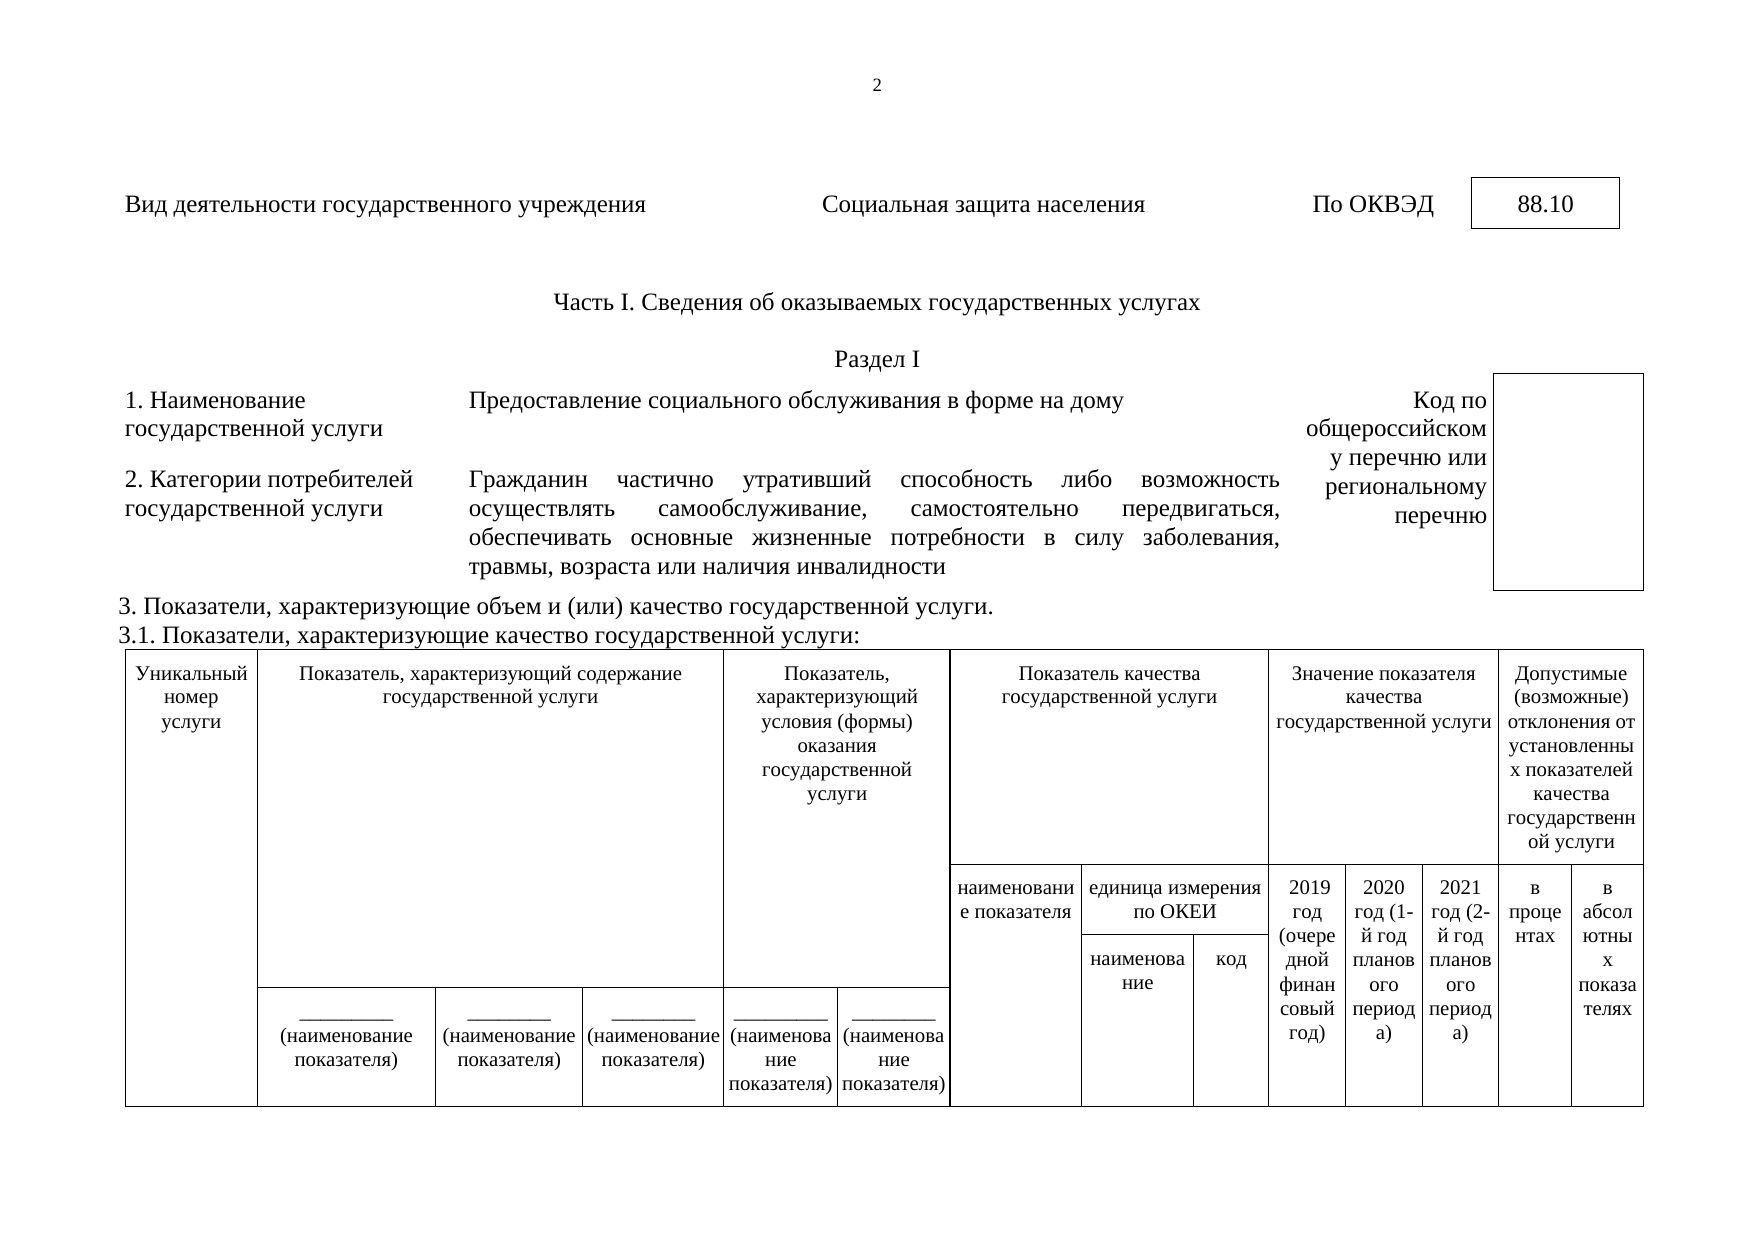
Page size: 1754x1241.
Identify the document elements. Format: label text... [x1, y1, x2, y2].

text 3. Показатели, характеризующие объем и (или) качество государственной услуги. [118, 591, 1636, 620]
table_cell 2020 год (1-й год планового периода) [1346, 865, 1422, 1106]
table_header [1494, 374, 1643, 590]
table_cell наименование показателя [951, 865, 1081, 1106]
table_cell По ОКВЭД [1306, 177, 1471, 228]
text Часть I. Сведения об оказываемых государственных услугах [118, 287, 1636, 316]
table_header Показатель, характеризующий условия (формы) оказания государственной услуги [724, 650, 949, 987]
table_cell ________ (наименование показателя) [583, 988, 723, 1106]
table_cell Гражданин частично утративший способность либо возможность осуществлять самообслуживание, самостоятельно передвигаться, обеспечивать основные жизненные потребности в силу заболевания, травмы, возраста или наличия инвалидности [462, 453, 1287, 590]
table_cell Вид деятельности государственного учреждения [118, 177, 661, 228]
table_cell Социальная защита населения [661, 177, 1306, 228]
table_cell 2021 год (2-й год планового периода) [1423, 865, 1498, 1106]
table_cell наименование [1082, 935, 1193, 1106]
table_cell в процентах [1499, 865, 1571, 1106]
table_header 1. Наименование государственной услуги [118, 373, 462, 453]
table_cell 2019 год (очередной финансовый год) [1269, 865, 1345, 1106]
table_header Уникальный номер услуги [126, 650, 257, 1106]
table_cell _________ (наименование показателя) [724, 988, 837, 1106]
table_cell 88.10 [1472, 178, 1619, 228]
table_header Допустимые (возможные) отклонения от установленных показателей качества государственной услуги [1499, 650, 1643, 863]
text 3.1. Показатели, характеризующие качество государственной услуги: [118, 620, 1636, 649]
table_cell 2. Категории потребителей государственной услуги [118, 453, 462, 590]
text Раздел I [118, 344, 1636, 373]
table_cell код [1194, 935, 1268, 1106]
table_cell ________ (наименование показателя) [436, 988, 582, 1106]
table_header Код по общероссийскому перечню или региональному перечню [1287, 373, 1493, 590]
table_header Показатель качества государственной услуги [951, 650, 1268, 863]
table_cell ________ (наименование показателя) [838, 988, 949, 1106]
table_header Предоставление социального обслуживания в форме на дому [462, 373, 1287, 453]
table_header Показатель, характеризующий содержание государственной услуги [258, 650, 723, 987]
table_header Значение показателя качества государственной услуги [1269, 650, 1498, 863]
table_cell единица измерения по ОКЕИ [1082, 865, 1268, 934]
table_cell в абсолютных показателях [1572, 865, 1643, 1106]
table_cell _________ (наименование показателя) [258, 988, 435, 1106]
